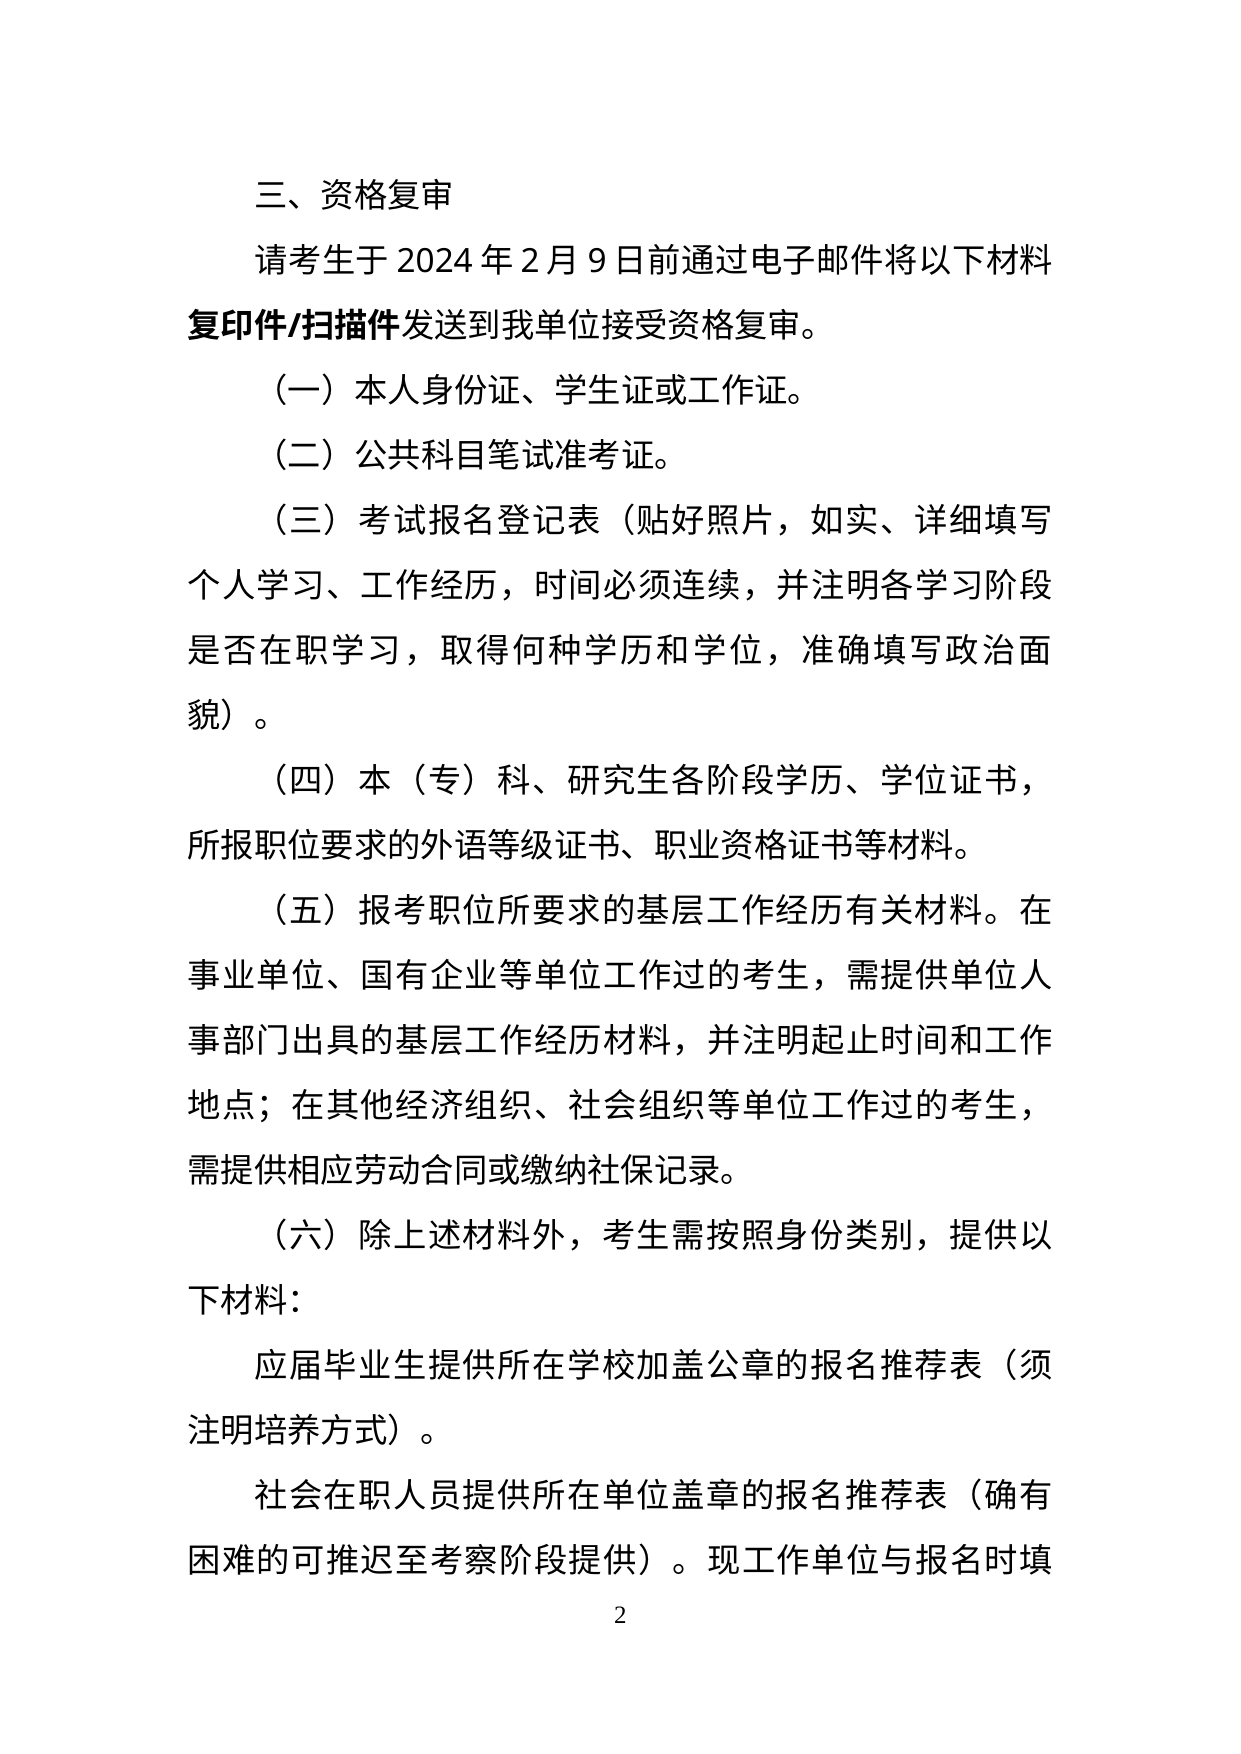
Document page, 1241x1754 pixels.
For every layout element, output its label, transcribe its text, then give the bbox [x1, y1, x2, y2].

text （二）公共科目笔试准考证。 [187, 420, 1053, 485]
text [187, 1460, 1053, 1590]
text （四）本（专）科、研究生各阶段学历、学位证书，所报职位要求的外语等级证书、职业资格证书等材料。 [187, 745, 1053, 875]
text （六）除上述材料外，考生需按照身份类别，提供以下材料： [187, 1200, 1053, 1330]
text （一）本人身份证、学生证或工作证。 [187, 355, 1053, 420]
text （三）考试报名登记表（贴好照片，如实、详细填写个人学习、工作经历，时间必须连续，并注明各学习阶段是否在职学习，取得何种学历和学位，准确填写政治面貌）。 [187, 485, 1053, 745]
text （五）报考职位所要求的基层工作经历有关材料。在事业单位、国有企业等单位工作过的考生，需提供单位人事部门出具的基层工作经历材料，并注明起止时间和工作地点；在其他经济组织、社会组织等单位工作过的考生，需提供相应劳动合同或缴纳社保记录。 [187, 875, 1053, 1200]
text 应届毕业生提供所在学校加盖公章的报名推荐表（须注明培养方式）。 [187, 1330, 1053, 1460]
text 请考生于2024年2月9日前通过电子邮件将以下材料复印件/扫描件发送到我单位接受资格复审。 [187, 225, 1053, 355]
text 三、资格复审 [187, 160, 1053, 225]
